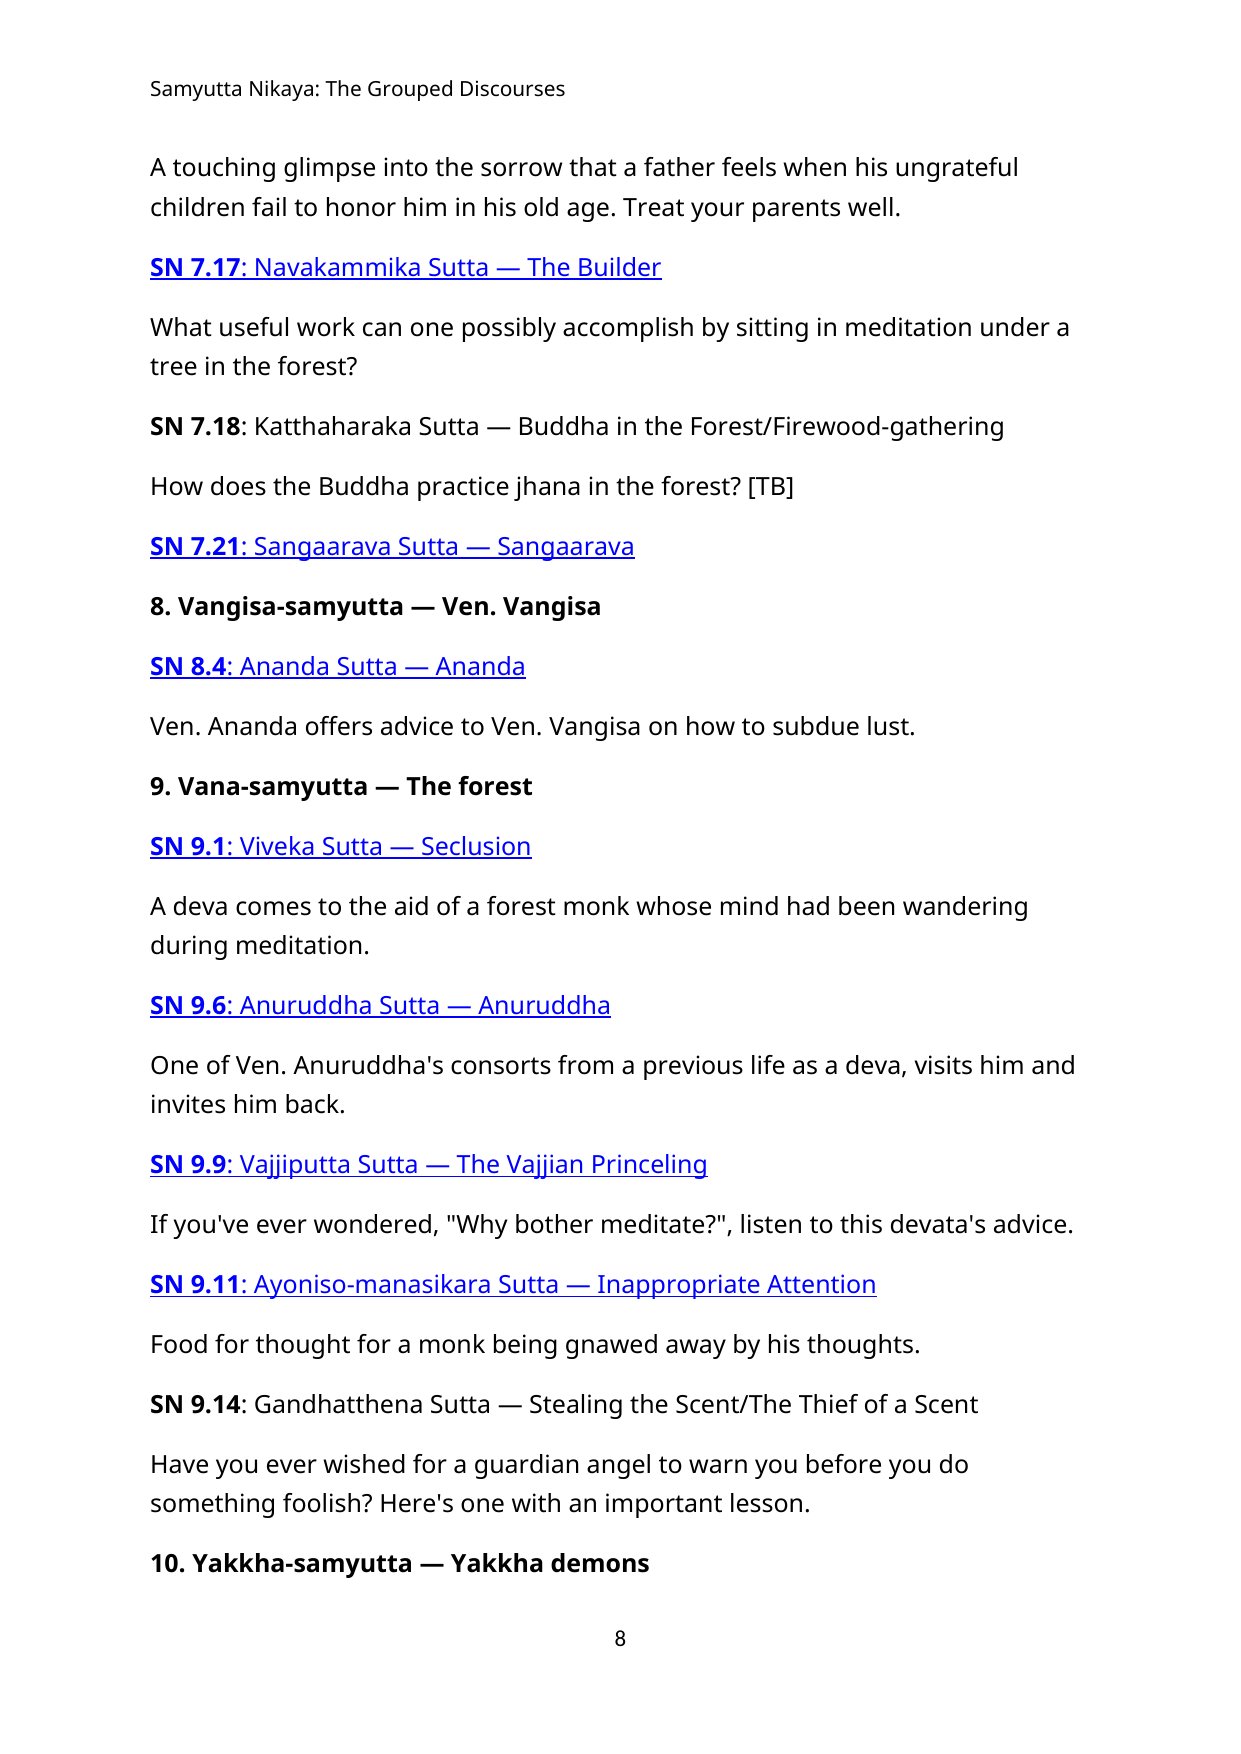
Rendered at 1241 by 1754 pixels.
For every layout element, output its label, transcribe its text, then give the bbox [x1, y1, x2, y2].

text One of Ven. Anuruddha's consorts from a previous life as a deva, visits him and invites him back. [150, 1047, 1090, 1121]
text 8. Vangisa-samyutta — Ven. Vangisa [150, 588, 1090, 622]
text Have you ever wished for a guardian angel to warn you before you do something foolish? Here's one with an important lesson. [150, 1447, 1090, 1520]
text A deva comes to the aid of a forest monk whose mind had been wandering during meditation. [150, 888, 1090, 962]
text What useful work can one possibly accomplish by sitting in meditation under a tree in the forest? [150, 309, 1090, 382]
text If you've ever wondered, "Why bother meditate?", listen to this devata's advice. [150, 1207, 1090, 1241]
text SN 9.9: Vajjiputta Sutta — The Vajjian Princeling [150, 1147, 1090, 1181]
text A touching glimpse into the sorrow that a father feels when his ungrateful children fail to honor him in his old age. Treat your parents well. [150, 150, 1090, 223]
text SN 7.21: Sangaarava Sutta — Sangaarava [150, 528, 1090, 562]
text Ven. Ananda offers advice to Ven. Vangisa on how to subdue lust. [150, 708, 1090, 742]
text SN 9.1: Viveka Sutta — Seclusion [150, 828, 1090, 862]
text SN 9.11: Ayoniso-manasikara Sutta — Inappropriate Attention [150, 1267, 1090, 1301]
text Food for thought for a monk being gnawed away by his thoughts. [150, 1327, 1090, 1361]
text SN 7.17: Navakammika Sutta — The Builder [150, 249, 1090, 283]
text 9. Vana-samyutta — The forest [150, 768, 1090, 802]
text SN 7.18: Katthaharaka Sutta — Buddha in the Forest/Firewood-gathering [150, 408, 1090, 442]
text SN 9.14: Gandhatthena Sutta — Stealing the Scent/The Thief of a Scent [150, 1387, 1090, 1421]
text 10. Yakkha-samyutta — Yakkha demons [150, 1546, 1090, 1580]
text SN 8.4: Ananda Sutta — Ananda [150, 648, 1090, 682]
text SN 9.6: Anuruddha Sutta — Anuruddha [150, 987, 1090, 1022]
text How does the Buddha practice jhana in the forest? [TB] [150, 468, 1090, 502]
